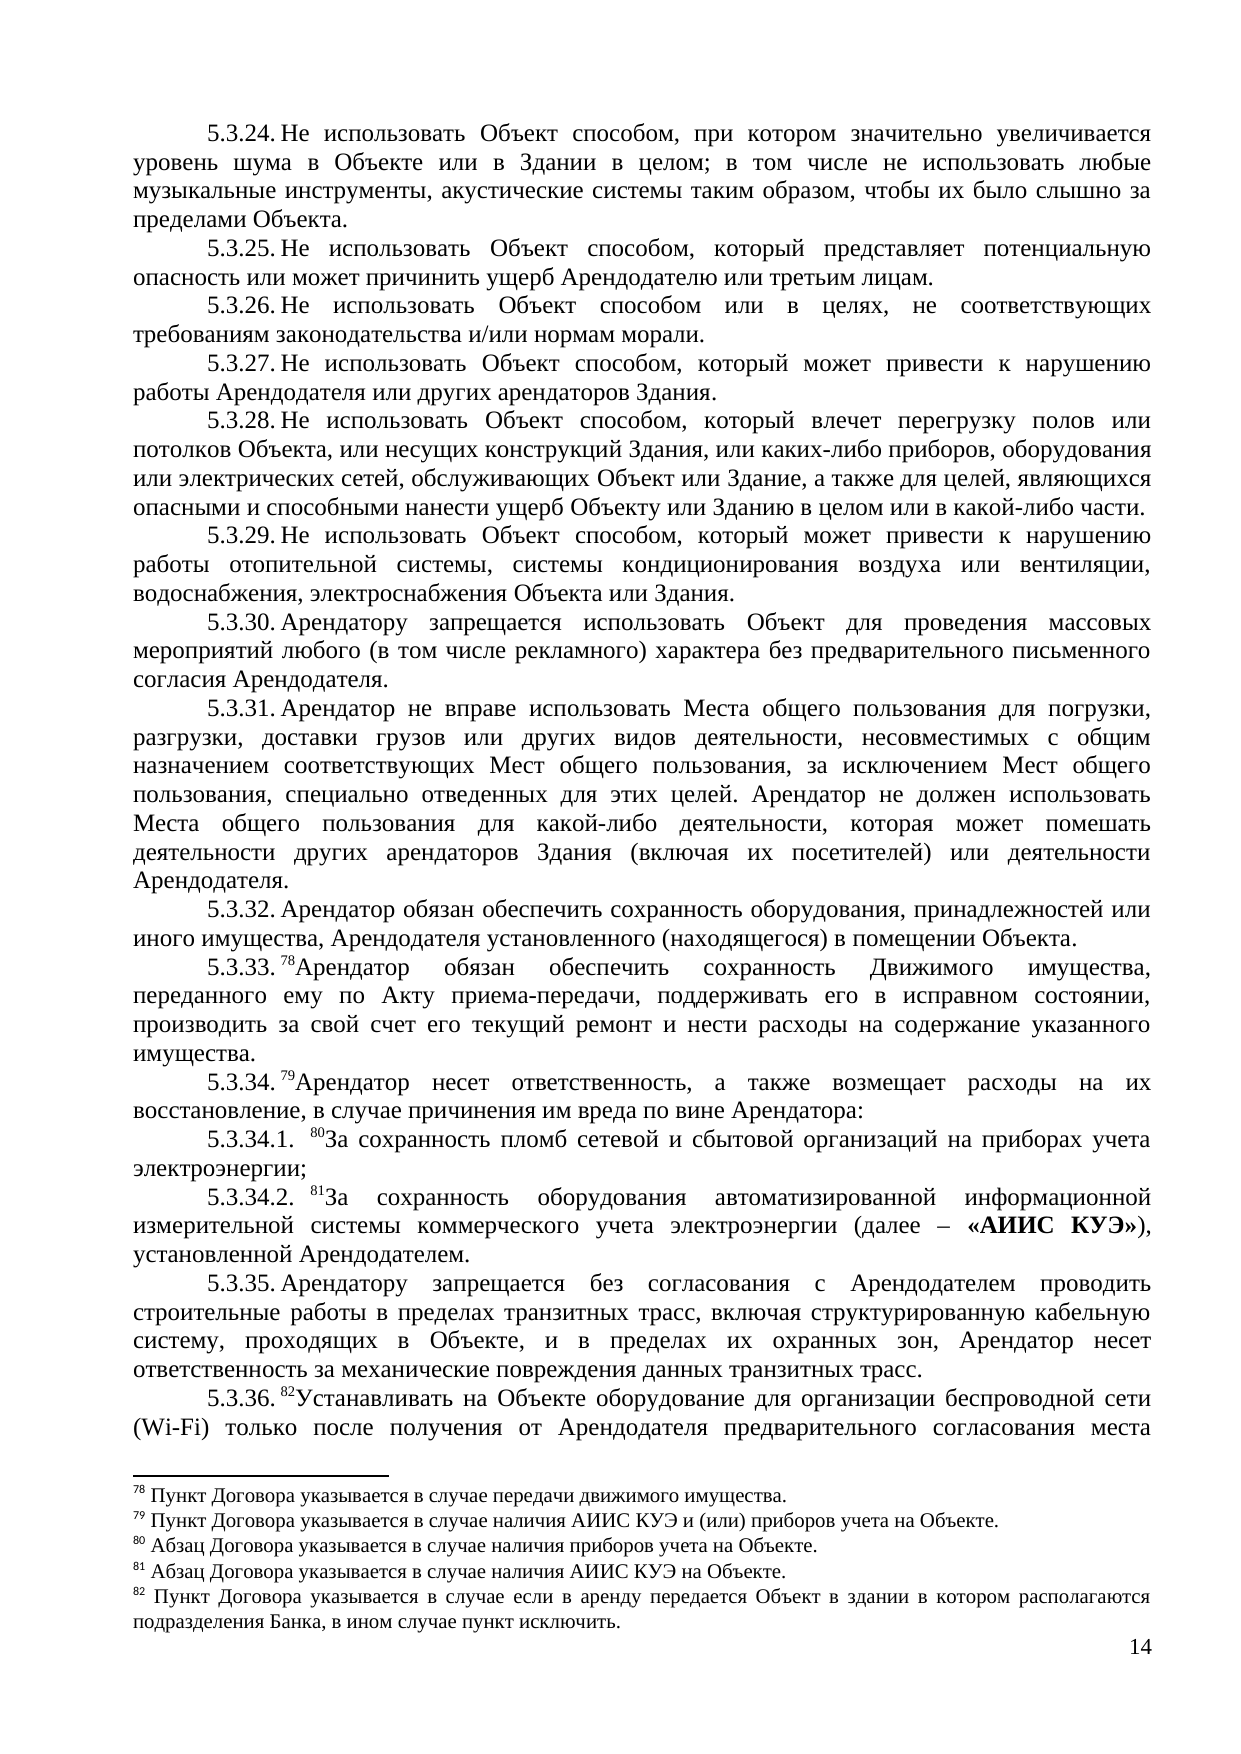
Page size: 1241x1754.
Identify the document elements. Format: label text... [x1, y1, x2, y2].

list Не использовать Объект способом, который может привести к нарушению работы отопительной системы, системы кондиционирования воздуха или вентиляции, водоснабжения, электроснабжения Объекта или Здания. [133, 521, 1152, 607]
list Не использовать Объект способом, который представляет потенциальную опасность или может причинить ущерб Арендодателю или третьим лицам. [133, 233, 1152, 291]
list За сохранность оборудования автоматизированной информационной измерительной системы коммерческого учета электроэнергии (далее – «АИИС КУЭ»), установленной Арендодателем. [133, 1182, 1152, 1268]
list Арендатор несет ответственность, а также возмещает расходы на их восстановление, в случае причинения им вреда по вине Арендатора: [133, 1067, 1152, 1124]
list Не использовать Объект способом, при котором значительно увеличивается уровень шума в Объекте или в Здании в целом; в том числе не использовать любые музыкальные инструменты, акустические системы таким образом, чтобы их было слышно за пределами Объекта. [133, 118, 1152, 233]
list Арендатору запрещается без согласования с Арендодателем проводить строительные работы в пределах транзитных трасс, включая структурированную кабельную систему, проходящих в Объекте, и в пределах их охранных зон, Арендатор несет ответственность за механические повреждения данных транзитных трасс. [133, 1268, 1152, 1383]
list За сохранность пломб сетевой и сбытовой организаций на приборах учета электроэнергии; [133, 1124, 1152, 1182]
list Арендатору запрещается использовать Объект для проведения массовых мероприятий любого (в том числе рекламного) характера без предварительного письменного согласия Арендодателя. [133, 607, 1152, 693]
list Арендатор не вправе использовать Места общего пользования для погрузки, разгрузки, доставки грузов или других видов деятельности, несовместимых с общим назначением соответствующих Мест общего пользования, за исключением Мест общего пользования, специально отведенных для этих целей. Арендатор не должен использовать Места общего пользования для какой-либо деятельности, которая может помешать деятельности других арендаторов Здания (включая их посетителей) или деятельности Арендодателя. [133, 693, 1152, 894]
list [133, 1383, 1152, 1441]
list Арендатор обязан обеспечить сохранность Движимого имущества, переданного ему по Акту приема-передачи, поддерживать его в исправном состоянии, производить за свой счет его текущий ремонт и нести расходы на содержание указанного имущества. [133, 952, 1152, 1067]
list Не использовать Объект способом, который может привести к нарушению работы Арендодателя или других арендаторов Здания. [133, 348, 1152, 406]
list Не использовать Объект способом, который влечет перегрузку полов или потолков Объекта, или несущих конструкций Здания, или каких-либо приборов, оборудования или электрических сетей, обслуживающих Объект или Здание, а также для целей, являющихся опасными и способными нанести ущерб Объекту или Зданию в целом или в какой-либо части. [133, 406, 1152, 521]
list Арендатор обязан обеспечить сохранность оборудования, принадлежностей или иного имущества, Арендодателя установленного (находящегося) в помещении Объекта. [133, 894, 1152, 952]
list Не использовать Объект способом или в целях, не соответствующих требованиям законодательства и/или нормам морали. [133, 291, 1152, 348]
